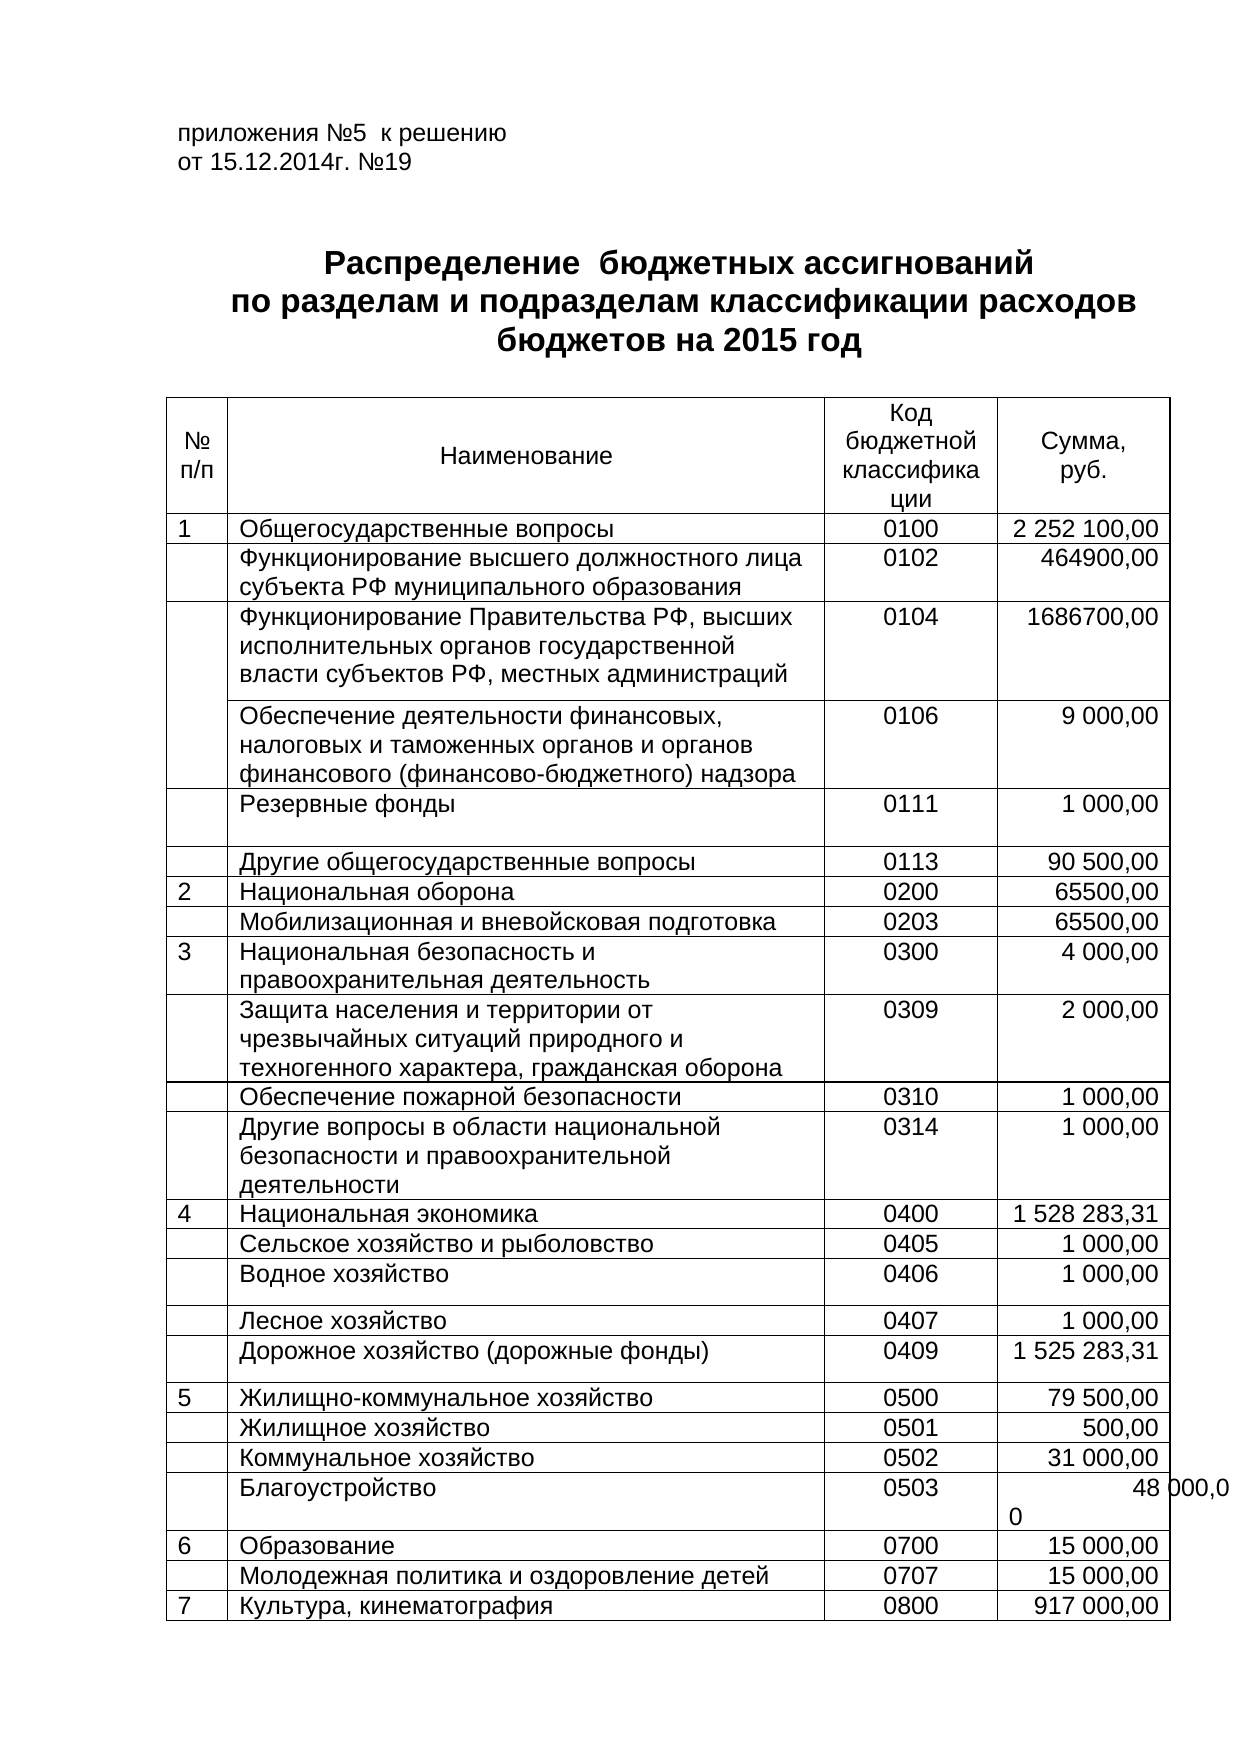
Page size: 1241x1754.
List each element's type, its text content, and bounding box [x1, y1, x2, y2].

table_cell 1 000,00 [998, 1083, 1169, 1111]
table_cell Мобилизационная и вневойсковая подготовка [228, 907, 824, 936]
table_cell 90 500,00 [998, 847, 1169, 876]
table_cell Водное хозяйство [228, 1259, 824, 1305]
table_cell Обеспечение деятельности финансовых, налоговых и таможенных органов и органов финансового (финансово-бюджетного) надзора [228, 701, 824, 788]
table_cell 0409 [825, 1336, 997, 1382]
table_cell 1 [167, 514, 227, 542]
table_cell Жилищное хозяйство [228, 1413, 824, 1442]
table_cell [167, 1306, 227, 1335]
table_cell 500,00 [998, 1413, 1169, 1442]
table_cell 0100 [825, 514, 997, 542]
table_cell 1 000,00 [998, 789, 1169, 846]
table_cell 1 000,00 [998, 1259, 1169, 1305]
table_cell 0111 [825, 789, 997, 846]
table_cell 0800 [825, 1591, 997, 1619]
table_cell 65500,00 [998, 877, 1169, 906]
table_cell 7 [167, 1591, 227, 1619]
table_cell [167, 1336, 227, 1382]
table_cell [167, 1229, 227, 1258]
table_header Код бюджетной классифика ции [825, 398, 997, 513]
table_cell 1686700,00 [998, 602, 1169, 700]
table_cell Национальная безопасность и правоохранительная деятельность [228, 937, 824, 994]
table_cell [167, 995, 227, 1081]
table_cell [167, 789, 227, 846]
table_cell 0502 [825, 1443, 997, 1472]
table_cell 917 000,00 [998, 1591, 1169, 1619]
table_header Наименование [228, 398, 824, 513]
table_cell [167, 544, 227, 601]
table_cell 0503 [825, 1473, 997, 1530]
table_cell Образование [228, 1531, 824, 1560]
table_cell Общегосударственные вопросы [228, 514, 824, 542]
table_cell 0700 [825, 1531, 997, 1560]
table_cell 1 000,00 [998, 1112, 1169, 1198]
table_cell [167, 1083, 227, 1111]
table_cell Культура, кинематография [228, 1591, 824, 1619]
table_cell Сельское хозяйство и рыболовство [228, 1229, 824, 1258]
table_cell 0104 [825, 602, 997, 700]
table_cell 0106 [825, 701, 997, 788]
table_cell 0309 [825, 995, 997, 1081]
table_cell 0310 [825, 1083, 997, 1111]
table_cell 2 252 100,00 [998, 514, 1169, 542]
table_cell 0406 [825, 1259, 997, 1305]
table_cell 6 [167, 1531, 227, 1560]
table_cell 1 000,00 [998, 1306, 1169, 1335]
table_cell Коммунальное хозяйство [228, 1443, 824, 1472]
table_cell 0407 [825, 1306, 997, 1335]
table_cell [167, 602, 227, 788]
table_cell 48 000,00 [998, 1473, 1169, 1530]
table_cell 15 000,00 [998, 1561, 1169, 1590]
table_cell 0203 [825, 907, 997, 936]
text Распределение бюджетных ассигнований [177, 243, 1181, 281]
table_cell 1 525 283,31 [998, 1336, 1169, 1382]
table_cell [167, 1413, 227, 1442]
table_cell 0200 [825, 877, 997, 906]
table_cell 65500,00 [998, 907, 1169, 936]
table_cell 0400 [825, 1200, 997, 1228]
text от 15.12.2014г. №19 [177, 147, 1181, 176]
table_cell 4 [167, 1200, 227, 1228]
table_cell 4 000,00 [998, 937, 1169, 994]
table_cell 2 [167, 877, 227, 906]
table_cell [167, 1561, 227, 1590]
table_cell Другие общегосударственные вопросы [228, 847, 824, 876]
text приложения №5 к решению [177, 118, 1181, 147]
table_cell 9 000,00 [998, 701, 1169, 788]
table_header Сумма, руб. [998, 398, 1169, 513]
table_cell Функционирование Правительства РФ, высших исполнительных органов государственной власти субъектов РФ, местных администраций [228, 602, 824, 700]
table_cell 0300 [825, 937, 997, 994]
table_cell Защита населения и территории от чрезвычайных ситуаций природного и техногенного характера, гражданская оборона [228, 995, 824, 1081]
table_cell 1 000,00 [998, 1229, 1169, 1258]
table_cell 464900,00 [998, 544, 1169, 601]
text по разделам и подразделам классификации расходов бюджетов на 2015 год [177, 281, 1181, 358]
table_cell 1 528 283,31 [998, 1200, 1169, 1228]
table_cell Другие вопросы в области национальной безопасности и правоохранительной деятельности [228, 1112, 824, 1198]
table_cell Национальная оборона [228, 877, 824, 906]
table_cell Обеспечение пожарной безопасности [228, 1083, 824, 1111]
table_cell [167, 1259, 227, 1305]
table_cell 0405 [825, 1229, 997, 1258]
table_cell 15 000,00 [998, 1531, 1169, 1560]
table_cell Функционирование высшего должностного лица субъекта РФ муниципального образования [228, 544, 824, 601]
table_cell [167, 1443, 227, 1472]
table_cell 31 000,00 [998, 1443, 1169, 1472]
table_cell 0314 [825, 1112, 997, 1198]
table_cell [167, 1473, 227, 1530]
table_cell 79 500,00 [998, 1383, 1169, 1412]
table_cell [167, 907, 227, 936]
table_cell [167, 847, 227, 876]
table_cell 0707 [825, 1561, 997, 1590]
table_cell 0113 [825, 847, 997, 876]
table_cell Резервные фонды [228, 789, 824, 846]
table_cell 0102 [825, 544, 997, 601]
table_header № п/п [167, 398, 227, 513]
table_cell Молодежная политика и оздоровление детей [228, 1561, 824, 1590]
table_cell 0501 [825, 1413, 997, 1442]
table_cell Лесное хозяйство [228, 1306, 824, 1335]
table_cell Благоустройство [228, 1473, 824, 1530]
table_cell Жилищно-коммунальное хозяйство [228, 1383, 824, 1412]
table_cell 5 [167, 1383, 227, 1412]
table_cell 3 [167, 937, 227, 994]
table_cell Национальная экономика [228, 1200, 824, 1228]
table_cell 0500 [825, 1383, 997, 1412]
table_cell [167, 1112, 227, 1198]
table_cell Дорожное хозяйство (дорожные фонды) [228, 1336, 824, 1382]
table_cell 2 000,00 [998, 995, 1169, 1081]
